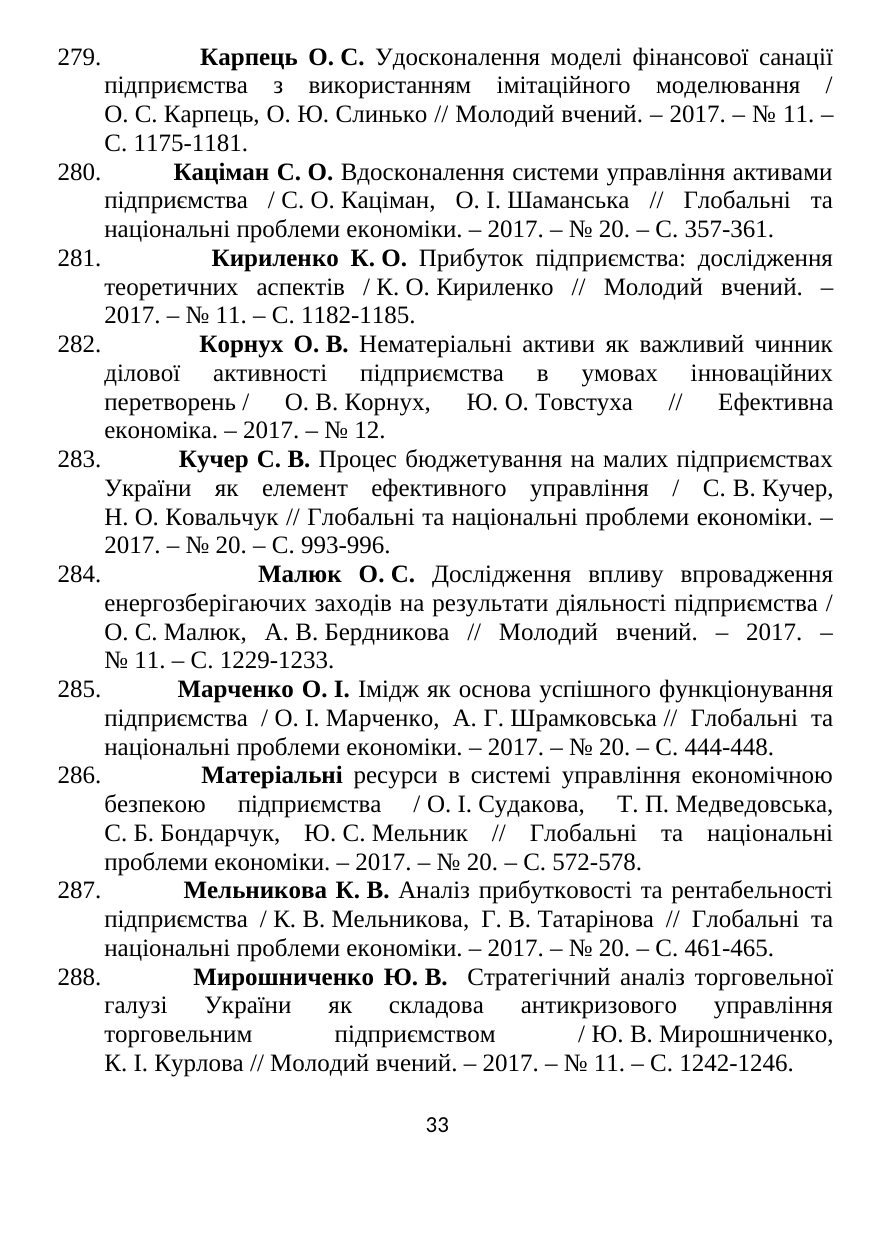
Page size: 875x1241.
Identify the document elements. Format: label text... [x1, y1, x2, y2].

table_cell Корнух О. В. Нематеріальні активи як важливий чинник ділової активності підприємства в умовах інноваційних перетворень / О. В. Корнух, Ю. О. Товстуха // Ефективна економіка. – 2017. – № 12. [104, 329, 833, 444]
table_cell [42, 243, 104, 329]
table_cell Матеріальні ресурси в системі управління економічною безпекою підприємства / О. І. Судакова, Т. П. Медведовська, С. Б. Бондарчук, Ю. С. Мельник // Глобальні та національні проблеми економіки. – 2017. – № 20. – С. 572-578. [104, 760, 833, 875]
table_cell [42, 559, 104, 674]
table_cell Кучер С. В. Процес бюджетування на малих підприємствах України як елемент ефективного управління / С. В. Кучер, Н. О. Ковальчук // Глобальні та національні проблеми економіки. – 2017. – № 20. – С. 993-996. [104, 444, 833, 559]
table_cell [42, 875, 104, 962]
table_cell Марченко О. І. Імідж як основа успішного функціонування підприємства / О. І. Марченко, А. Г. Шрамковська // Глобальні та національні проблеми економіки. – 2017. – № 20. – С. 444-448. [104, 674, 833, 760]
table_cell Малюк О. С. Дослідження впливу впровадження енергозберігаючих заходів на результати діяльності підприємства / О. С. Малюк, А. В. Бердникова // Молодий вчений. – 2017. – № 11. – С. 1229-1233. [104, 559, 833, 674]
table_cell [42, 444, 104, 559]
table_cell Мельникова К. В. Аналіз прибутковості та рентабельності підприємства / К. В. Мельникова, Г. В. Татарінова // Глобальні та національні проблеми економіки. – 2017. – № 20. – С. 461-465. [104, 875, 833, 962]
table_cell [42, 157, 104, 243]
table_cell [42, 962, 104, 1077]
table_cell Мирошниченко Ю. В. Стратегічний аналіз торговельної галузі України як складова антикризового управління торговельним підприємством / Ю. В. Мирошниченко, К. І. Курлова // Молодий вчений. – 2017. – № 11. – С. 1242-1246. [104, 962, 833, 1077]
table_cell [42, 760, 104, 875]
table_cell Кириленко К. О. Прибуток підприємства: дослідження теоретичних аспектів / К. О. Кириленко // Молодий вчений. – 2017. – № 11. – С. 1182-1185. [104, 243, 833, 329]
table_cell Карпець О. С. Удосконалення моделі фінансової санації підприємства з використанням імітаційного моделювання / О. С. Карпець, О. Ю. Слинько // Молодий вчений. – 2017. – № 11. – С. 1175-1181. [104, 42, 833, 157]
table_cell [42, 329, 104, 444]
table_cell [42, 674, 104, 760]
table_cell Каціман С. О. Вдосконалення системи управління активами підприємства / С. О. Каціман, О. І. Шаманська // Глобальні та національні проблеми економіки. – 2017. – № 20. – С. 357-361. [104, 157, 833, 243]
table_cell [42, 42, 104, 157]
